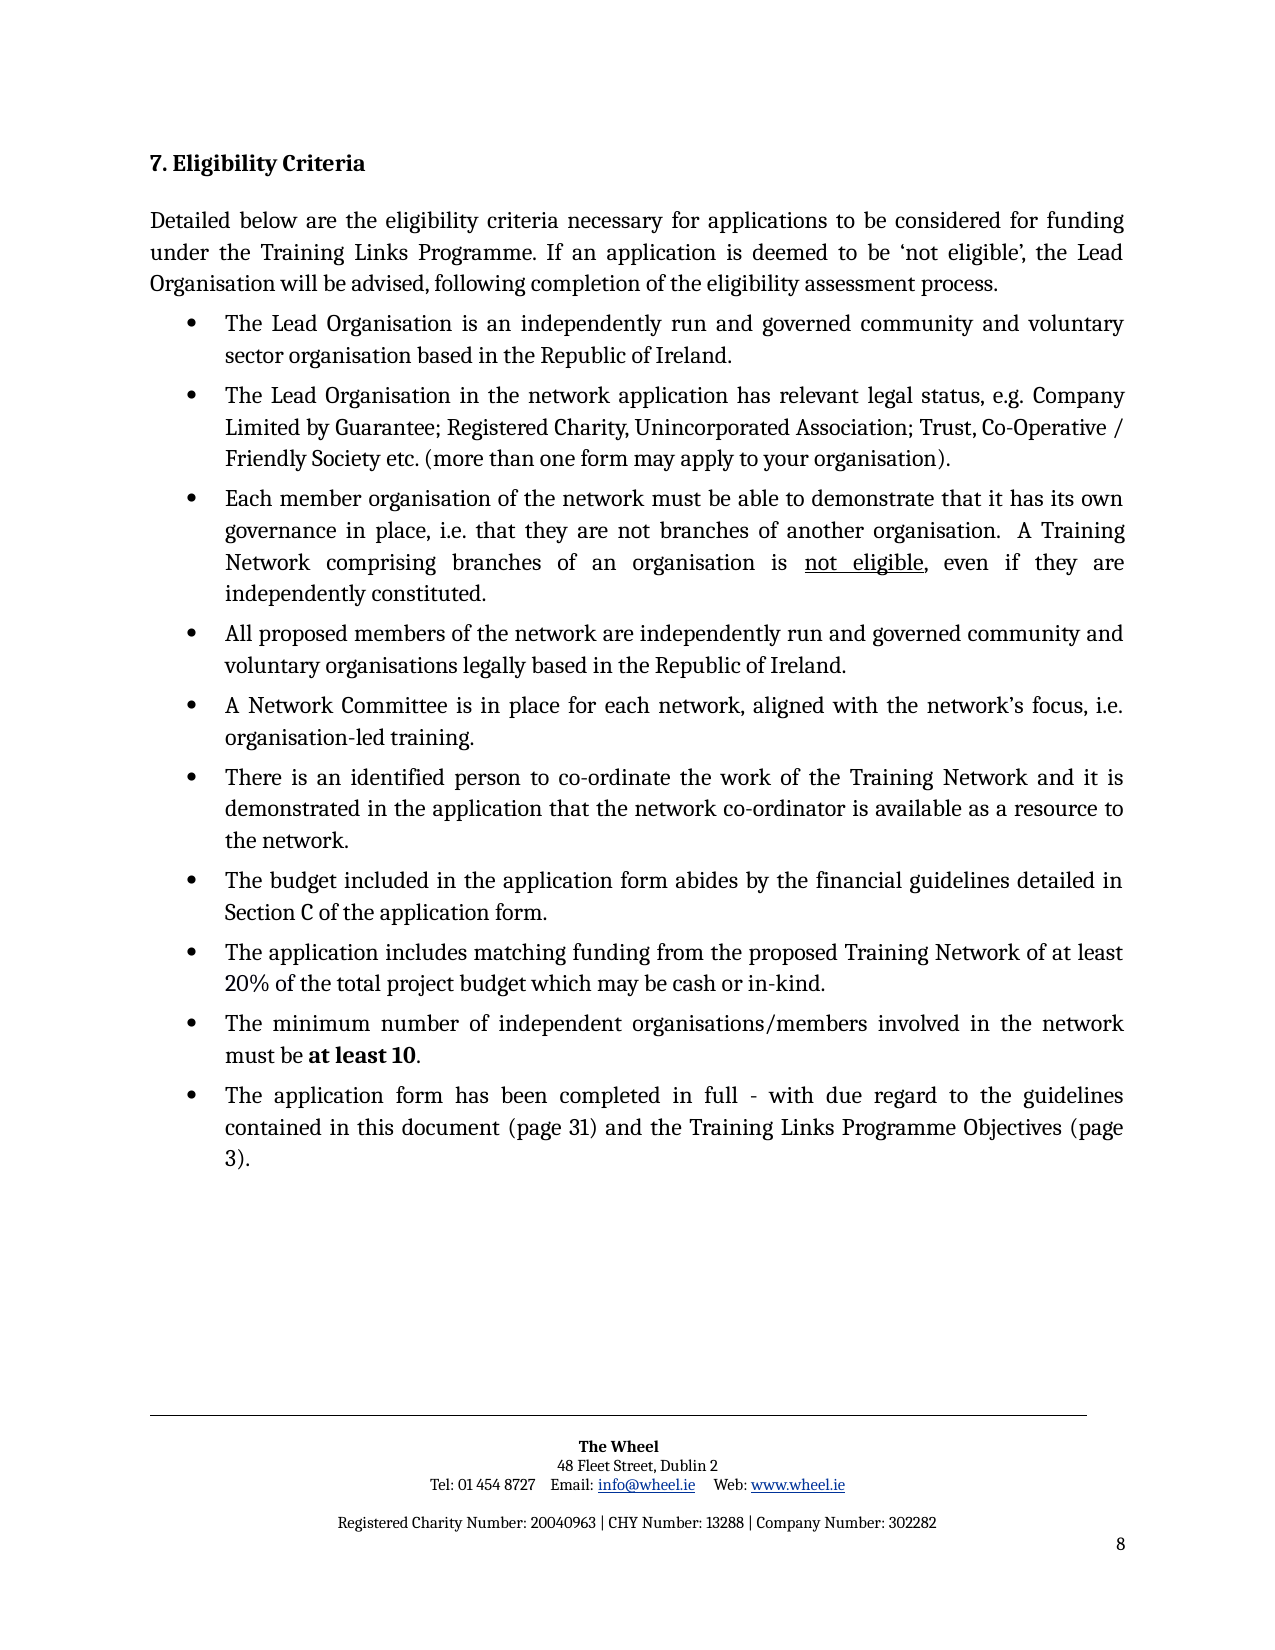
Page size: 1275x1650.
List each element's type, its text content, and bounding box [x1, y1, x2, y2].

list The application form has been completed in full - with due regard to the guidelines contained in this document (page 31) and the Training Links Programme Objectives (page 3). [187, 1082, 1125, 1173]
subtitle 7. Eligibility Criteria [150, 150, 1125, 178]
list There is an identified person to co-ordinate the work of the Training Network and it is demonstrated in the application that the network co-ordinator is available as a resource to the network. [187, 763, 1125, 854]
list The Lead Organisation in the network application has relevant legal status, e.g. Company Limited by Guarantee; Registered Charity, Unincorporated Association; Trust, Co-Operative / Friendly Society etc. (more than one form may apply to your organisation). [187, 382, 1125, 473]
list The application includes matching funding from the proposed Training Network of at least 20% of the total project budget which may be cash or in-kind. [187, 938, 1125, 998]
list Each member organisation of the network must be able to demonstrate that it has its own governance in place, i.e. that they are not branches of another organisation. A Training Network comprising branches of an organisation is not eligible, even if they are independently constituted. [187, 485, 1125, 608]
subtitle Detailed below are the eligibility criteria necessary for applications to be considered for funding under the Training Links Programme. If an application is deemed to be ‘not eligible’, the Lead Organisation will be advised, following completion of the eligibility assessment process. [150, 207, 1125, 298]
list The minimum number of independent organisations/members involved in the network must be at least 10. [187, 1010, 1125, 1069]
list The budget included in the application form abides by the financial guidelines detailed in Section C of the application form. [187, 867, 1125, 926]
list The Lead Organisation is an independently run and governed community and voluntary sector organisation based in the Republic of Ireland. [187, 310, 1125, 369]
list A Network Committee is in place for each network, aligned with the network’s focus, i.e. organisation-led training. [187, 692, 1125, 751]
list All proposed members of the network are independently run and governed community and voluntary organisations legally based in the Republic of Ireland. [187, 620, 1125, 679]
